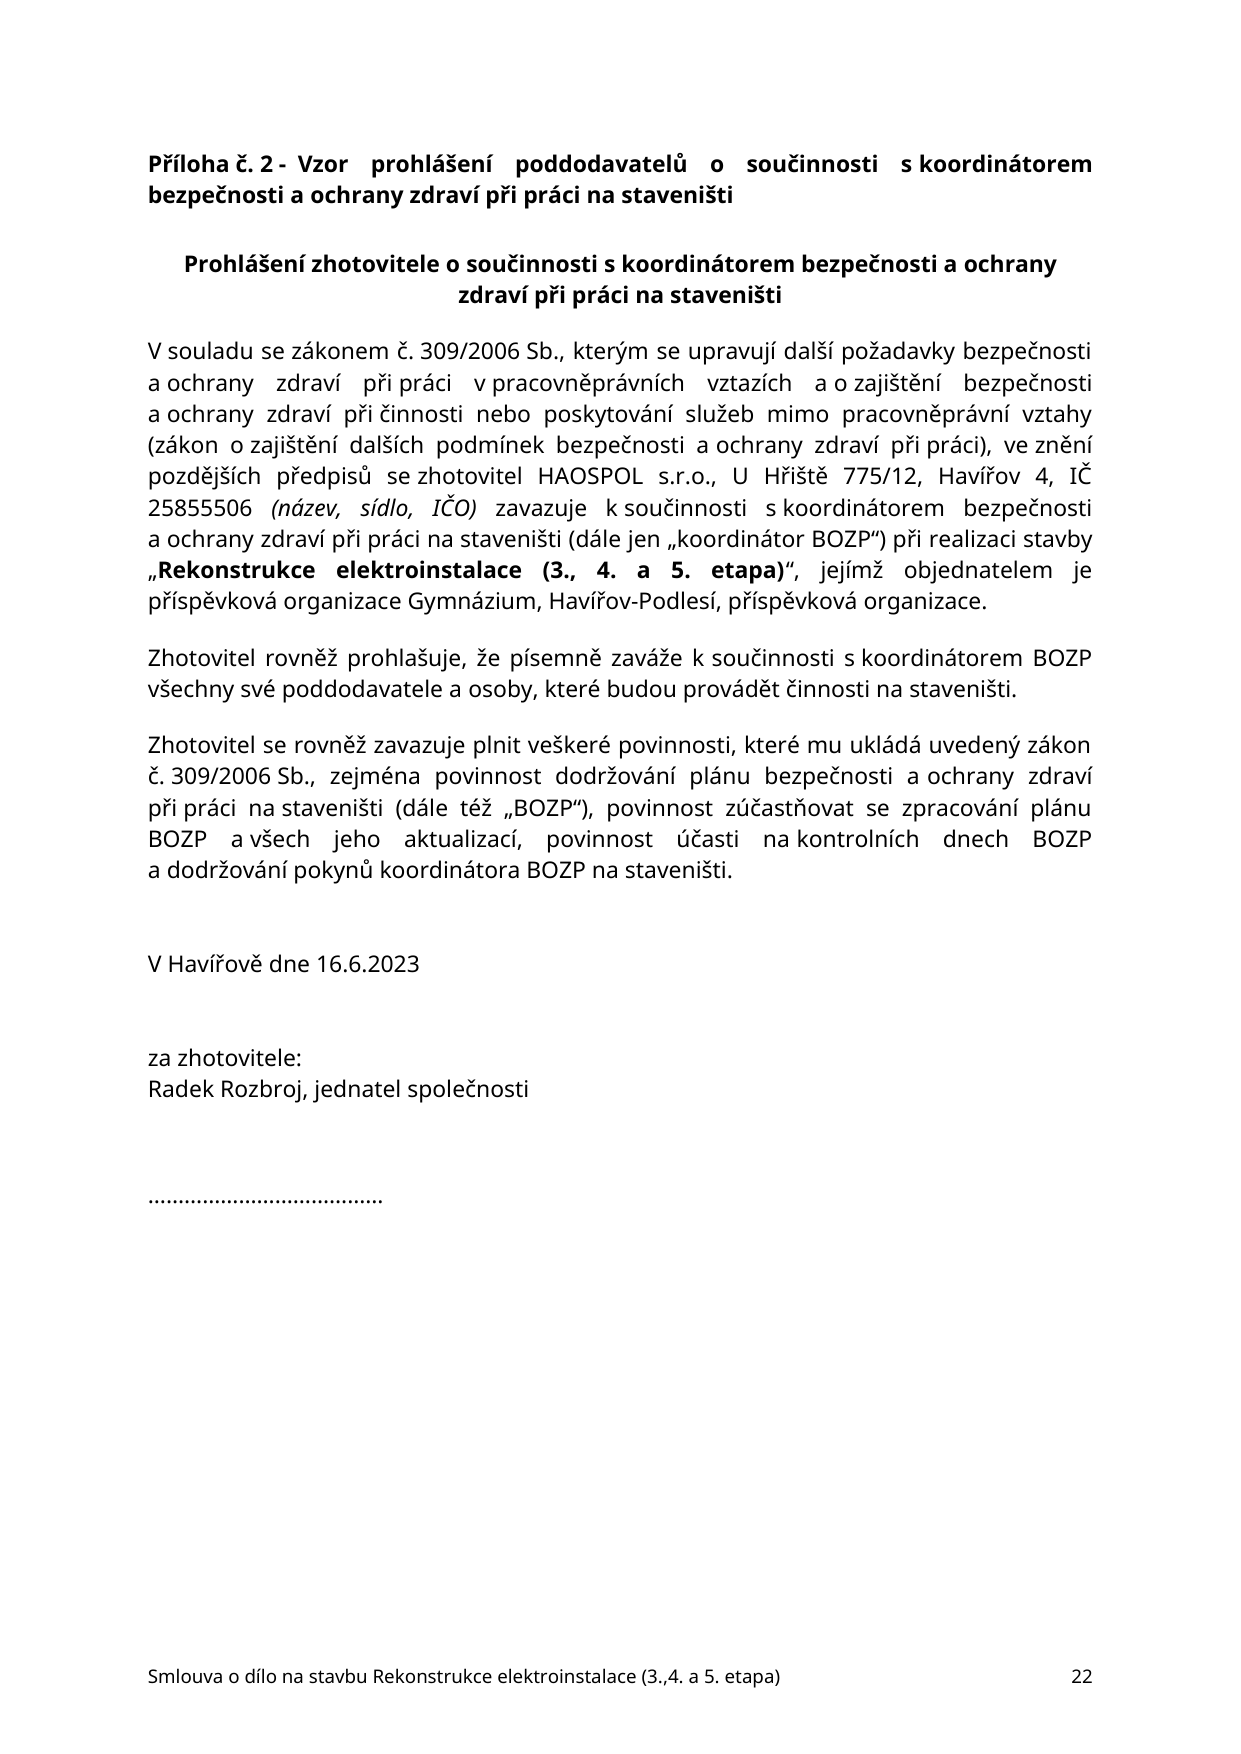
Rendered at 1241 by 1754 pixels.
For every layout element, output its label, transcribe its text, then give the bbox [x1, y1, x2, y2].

text ………………………………… [148, 1179, 1092, 1210]
text V Havířově dne 16.6.2023 [148, 948, 1092, 979]
text Zhotovitel se rovněž zavazuje plnit veškeré povinnosti, které mu ukládá uvedený zákon č. 309/2006 Sb., zejména povinnost dodržování plánu bezpečnosti a ochrany zdraví při práci na staveništi (dále též „BOZP“), povinnost zúčastňovat se zpracování plánu BOZP a všech jeho aktualizací, povinnost účasti na kontrolních dnech BOZP a dodržování pokynů koordinátora BOZP na staveništi. [148, 729, 1092, 885]
text Příloha č. 2 - Vzor prohlášení poddodavatelů o součinnosti s koordinátorem bezpečnosti a ochrany zdraví při práci na staveništi [148, 148, 1092, 210]
text Prohlášení zhotovitele o součinnosti s koordinátorem bezpečnosti a ochrany zdraví při práci na staveništi [148, 248, 1092, 310]
text Radek Rozbroj, jednatel společnosti [148, 1073, 1092, 1104]
text Zhotovitel rovněž prohlašuje, že písemně zaváže k součinnosti s koordinátorem BOZP všechny své poddodavatele a osoby, které budou provádět činnosti na staveništi. [148, 641, 1092, 704]
text V souladu se zákonem č. 309/2006 Sb., kterým se upravují další požadavky bezpečnosti a ochrany zdraví při práci v pracovněprávních vztazích a o zajištění bezpečnosti a ochrany zdraví při činnosti nebo poskytování služeb mimo pracovněprávní vztahy (zákon o zajištění dalších podmínek bezpečnosti a ochrany zdraví při práci), ve znění pozdějších předpisů se zhotovitel HAOSPOL s.r.o., U Hřiště 775/12, Havířov 4, IČ 25855506 (název, sídlo, IČO) zavazuje k součinnosti s koordinátorem bezpečnosti a ochrany zdraví při práci na staveništi (dále jen „koordinátor BOZP“) při realizaci stavby „Rekonstrukce elektroinstalace (3., 4. a 5. etapa)“, jejímž objednatelem je příspěvková organizace Gymnázium, Havířov-Podlesí, příspěvková organizace. [148, 335, 1092, 616]
text za zhotovitele: [148, 1041, 1092, 1073]
